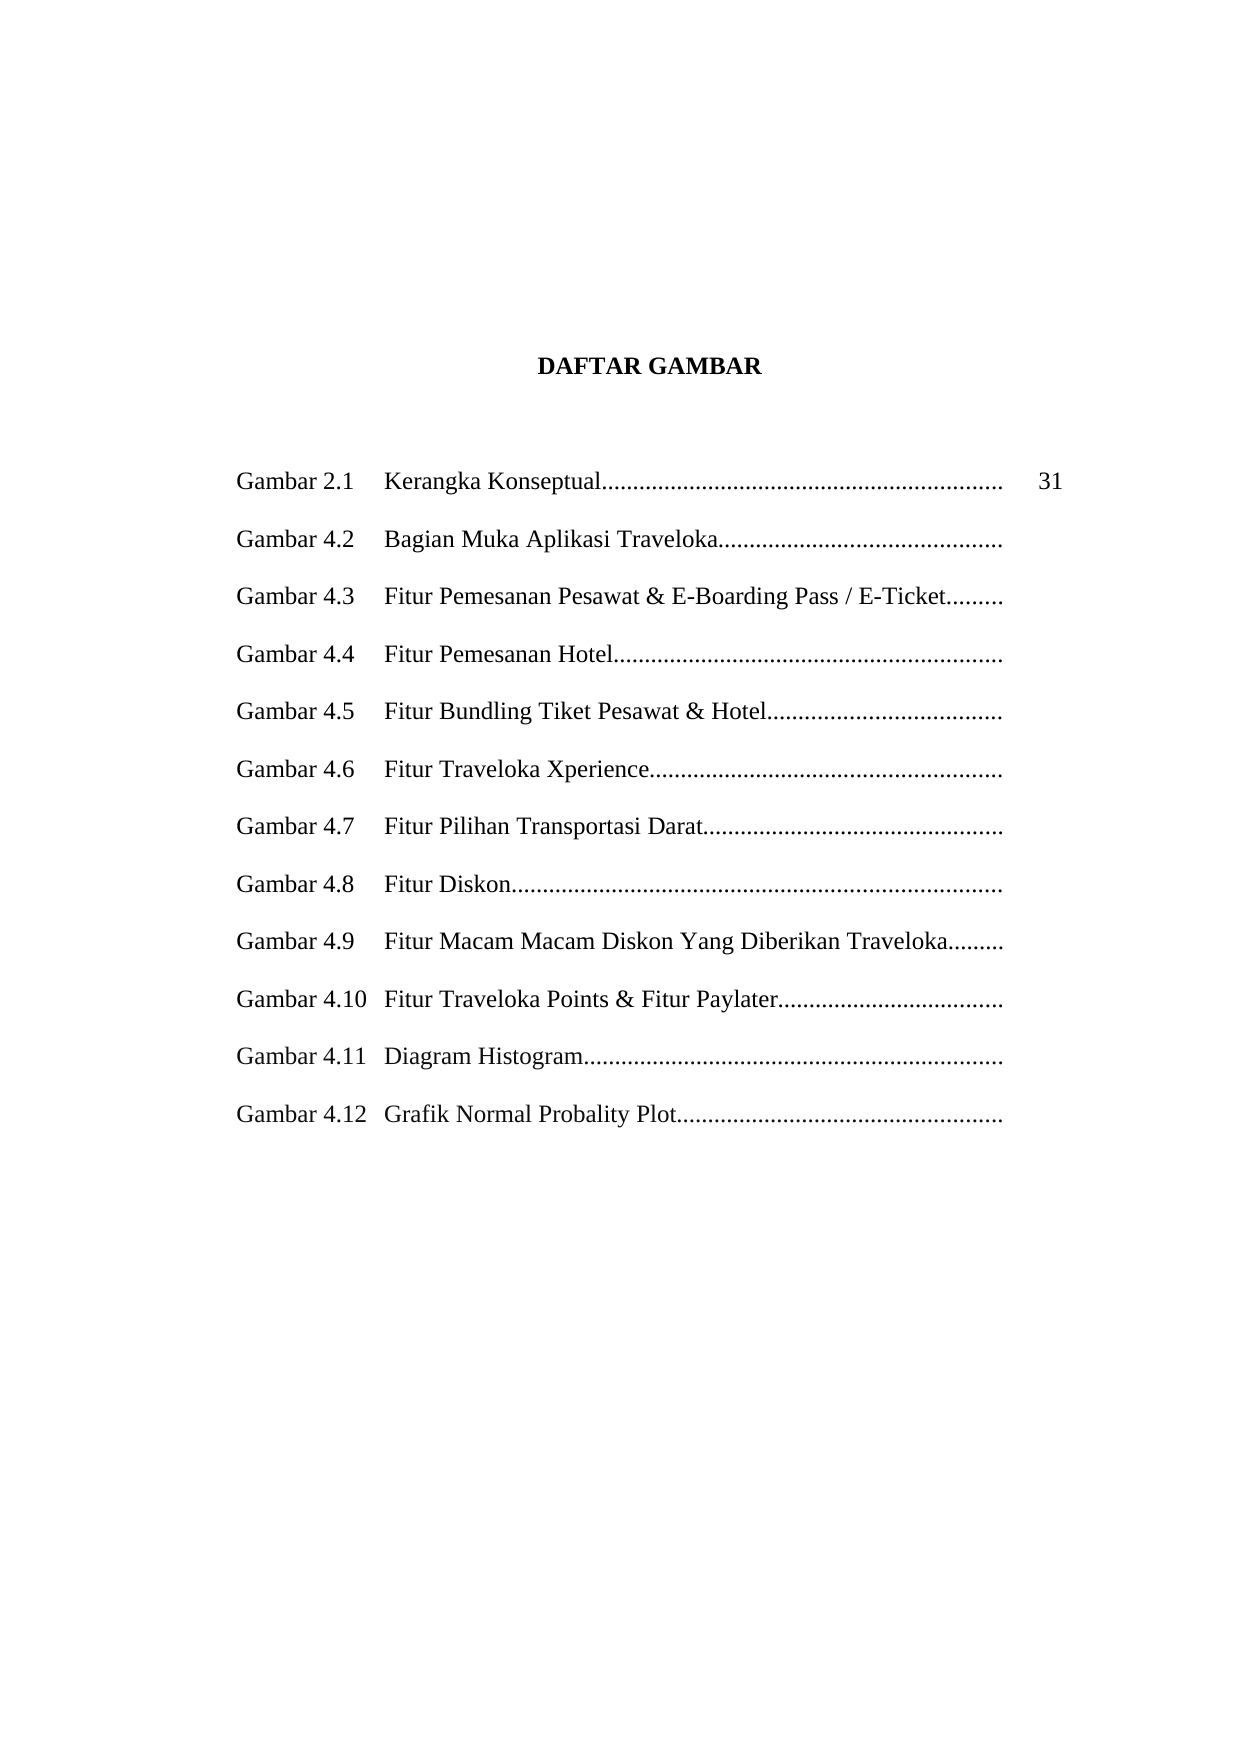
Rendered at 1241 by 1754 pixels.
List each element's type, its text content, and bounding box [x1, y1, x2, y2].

text Gambar 4.9 Fitur Macam Macam Diskon Yang Diberikan Traveloka [236, 926, 1063, 955]
text Gambar 4.10 Fitur Traveloka Points & Fitur Paylater [236, 984, 1063, 1012]
text DAFTAR GAMBAR [236, 351, 1063, 380]
text Gambar 4.12 Grafik Normal Probality Plot [236, 1099, 1063, 1127]
text Gambar 2.1 Kerangka Konseptual 31 [236, 466, 1063, 495]
text Gambar 4.11 Diagram Histogram [236, 1041, 1063, 1070]
text Gambar 4.4 Fitur Pemesanan Hotel [236, 639, 1063, 667]
text Gambar 4.8 Fitur Diskon [236, 869, 1051, 897]
text Gambar 4.2 Bagian Muka Aplikasi Traveloka [236, 524, 1063, 552]
text Gambar 4.3 Fitur Pemesanan Pesawat & E-Boarding Pass / E-Ticket [236, 581, 1063, 610]
text Gambar 4.5 Fitur Bundling Tiket Pesawat & Hotel [236, 696, 1063, 725]
text Gambar 4.6 Fitur Traveloka Xperience [236, 754, 1063, 782]
text Gambar 4.7 Fitur Pilihan Transportasi Darat [236, 811, 1063, 840]
